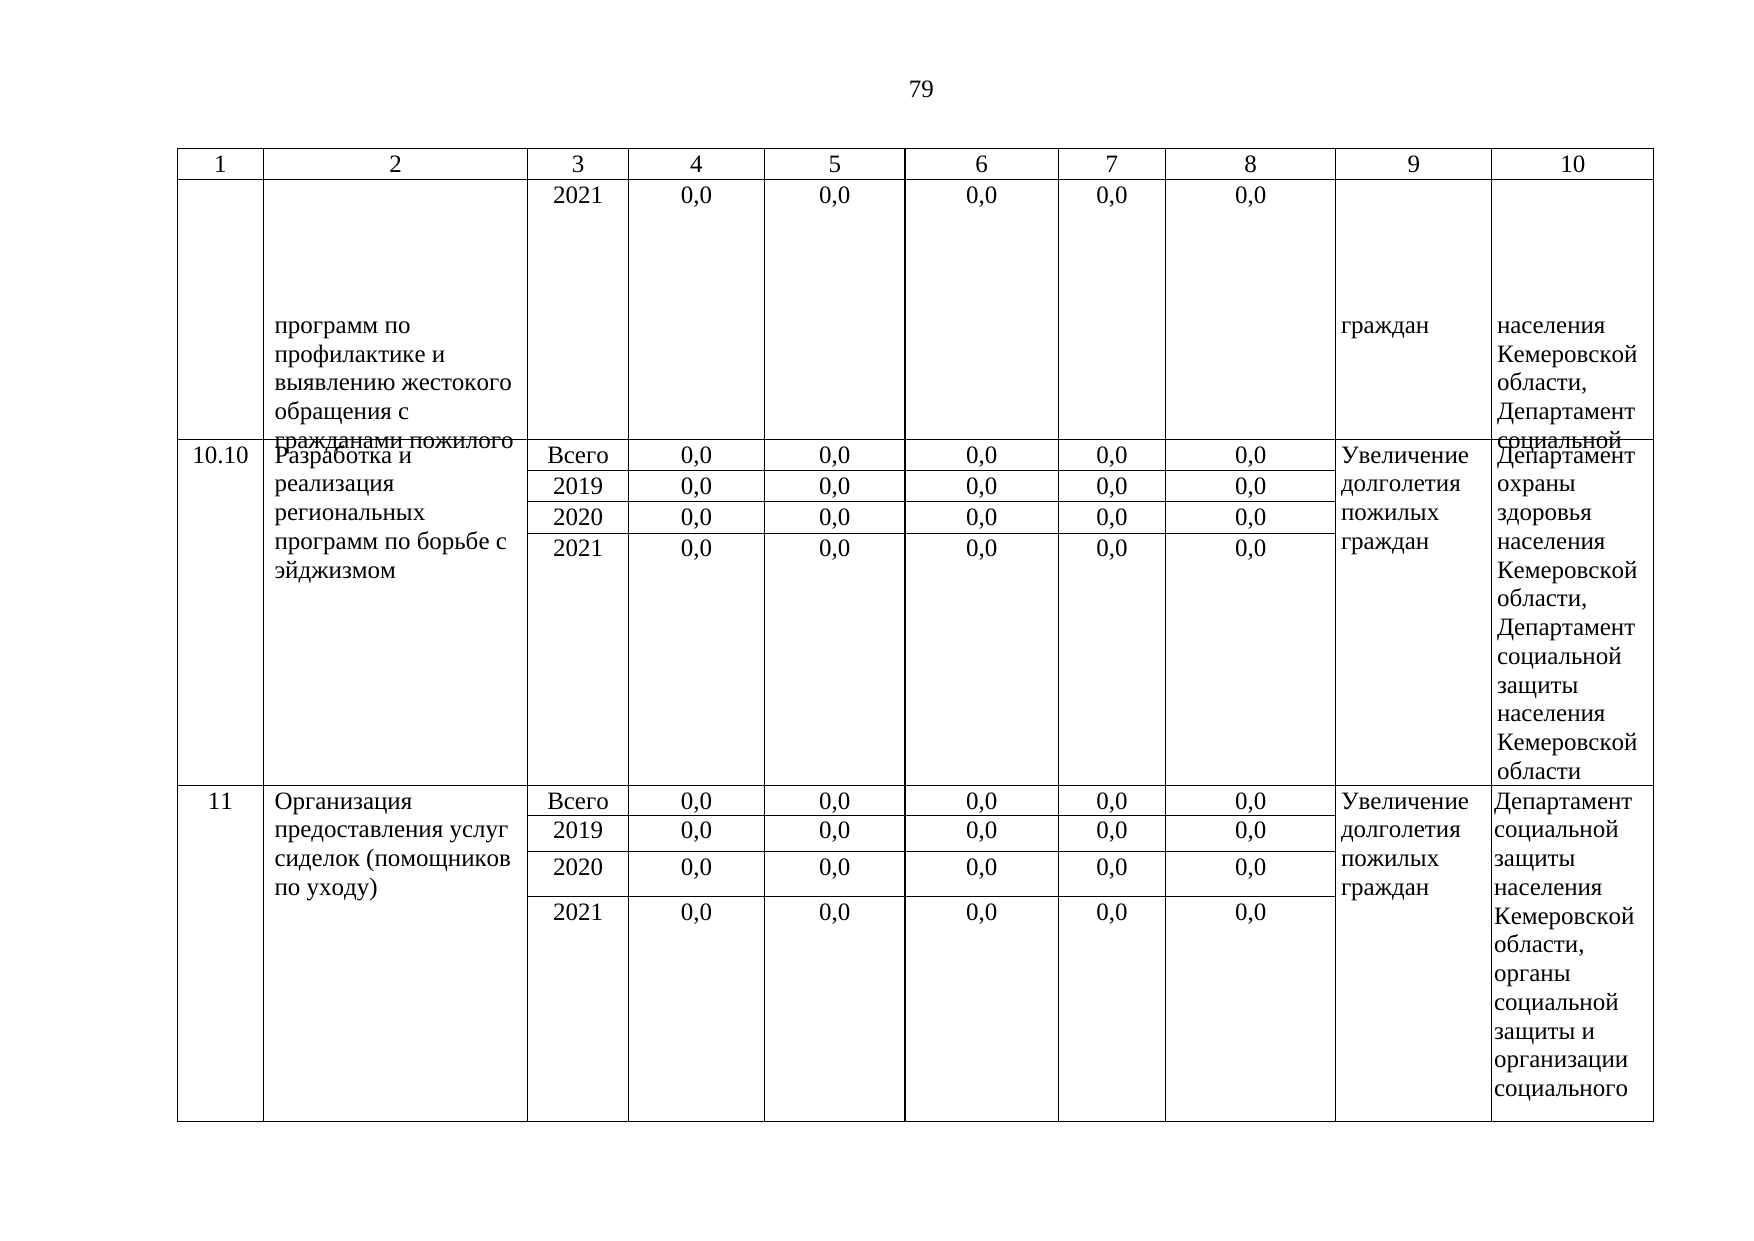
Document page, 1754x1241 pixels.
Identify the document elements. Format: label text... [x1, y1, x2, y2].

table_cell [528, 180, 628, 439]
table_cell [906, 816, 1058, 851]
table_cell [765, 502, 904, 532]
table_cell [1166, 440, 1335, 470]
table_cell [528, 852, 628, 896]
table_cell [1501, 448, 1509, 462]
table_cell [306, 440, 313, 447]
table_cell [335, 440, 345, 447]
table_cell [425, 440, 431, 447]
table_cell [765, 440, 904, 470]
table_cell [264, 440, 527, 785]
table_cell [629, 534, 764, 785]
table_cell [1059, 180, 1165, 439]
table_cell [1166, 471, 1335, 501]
table_header 4 [629, 149, 764, 179]
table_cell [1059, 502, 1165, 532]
table_header 3 [528, 149, 628, 179]
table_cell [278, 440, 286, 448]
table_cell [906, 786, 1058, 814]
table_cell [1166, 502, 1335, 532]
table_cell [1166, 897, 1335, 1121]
table_header 5 [765, 149, 904, 179]
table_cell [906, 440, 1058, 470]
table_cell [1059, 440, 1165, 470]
table_header 1 [178, 149, 263, 179]
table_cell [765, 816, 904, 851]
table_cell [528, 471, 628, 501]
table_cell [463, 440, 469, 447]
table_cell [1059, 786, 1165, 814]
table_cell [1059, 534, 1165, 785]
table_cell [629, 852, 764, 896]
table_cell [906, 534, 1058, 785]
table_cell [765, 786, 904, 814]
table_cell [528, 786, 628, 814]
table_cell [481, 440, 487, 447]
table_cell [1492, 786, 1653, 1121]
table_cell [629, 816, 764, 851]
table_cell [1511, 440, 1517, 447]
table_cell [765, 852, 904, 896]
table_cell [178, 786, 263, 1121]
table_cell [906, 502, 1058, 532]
table_header 2 [264, 149, 527, 179]
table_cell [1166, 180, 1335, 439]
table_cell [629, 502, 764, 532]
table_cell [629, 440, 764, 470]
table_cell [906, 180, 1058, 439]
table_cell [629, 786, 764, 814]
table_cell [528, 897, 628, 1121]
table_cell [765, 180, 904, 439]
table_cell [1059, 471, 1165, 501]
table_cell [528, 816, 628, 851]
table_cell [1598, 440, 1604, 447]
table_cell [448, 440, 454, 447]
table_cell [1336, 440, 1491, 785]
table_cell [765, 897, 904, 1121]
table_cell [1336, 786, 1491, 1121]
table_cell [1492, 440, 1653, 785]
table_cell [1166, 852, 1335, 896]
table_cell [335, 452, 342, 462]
table_header 10 [1492, 149, 1653, 179]
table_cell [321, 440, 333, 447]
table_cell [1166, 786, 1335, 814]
table_header 9 [1336, 149, 1491, 179]
table_header 7 [1059, 149, 1165, 179]
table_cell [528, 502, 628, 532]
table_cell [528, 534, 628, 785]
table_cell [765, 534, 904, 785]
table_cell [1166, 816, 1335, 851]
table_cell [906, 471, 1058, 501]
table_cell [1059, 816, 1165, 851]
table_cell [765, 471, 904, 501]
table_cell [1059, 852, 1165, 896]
table_header 6 [906, 149, 1058, 179]
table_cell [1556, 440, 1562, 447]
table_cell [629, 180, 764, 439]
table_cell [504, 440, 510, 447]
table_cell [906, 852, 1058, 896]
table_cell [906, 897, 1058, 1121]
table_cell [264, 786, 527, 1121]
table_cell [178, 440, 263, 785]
table_header 8 [1166, 149, 1335, 179]
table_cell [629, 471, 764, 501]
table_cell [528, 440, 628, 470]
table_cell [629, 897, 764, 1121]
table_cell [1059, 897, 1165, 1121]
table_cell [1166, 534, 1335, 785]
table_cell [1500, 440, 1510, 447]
